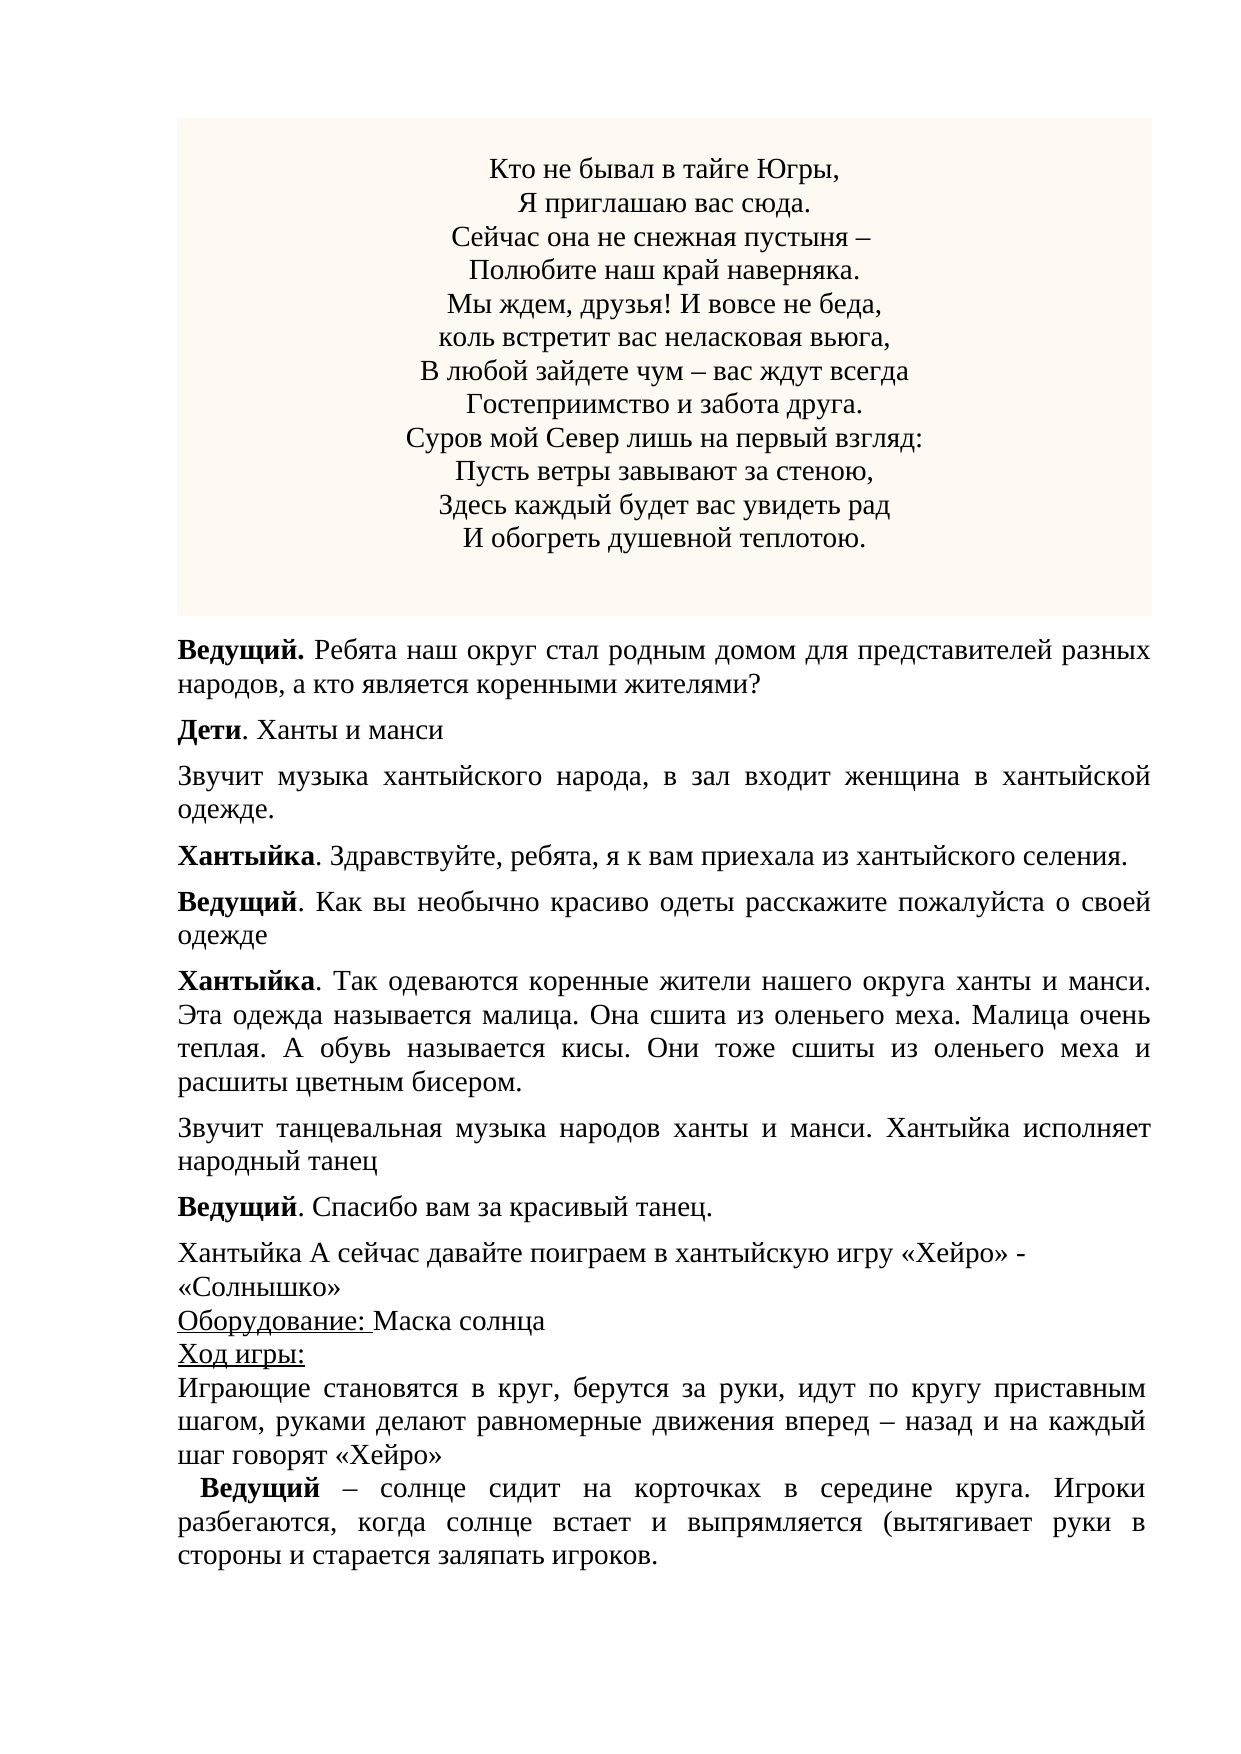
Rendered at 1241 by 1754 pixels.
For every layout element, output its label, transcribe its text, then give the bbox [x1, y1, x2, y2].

text Хантыйка. Так одеваются коренные жители нашего округа ханты и манси. Эта одежда называется малица. Она сшита из оленьего меха. Малица очень теплая. А обувь называется кисы. Они тоже сшиты из оленьего меха и расшиты цветным бисером. [177, 963, 1152, 1097]
text Ведущий. Ребята наш округ стал родным домом для представителей разных народов, а кто является коренными жителями? [177, 632, 1152, 699]
text Хантыйка. Здравствуйте, ребята, я к вам приехала из хантыйского селения. [177, 838, 1152, 871]
text Звучит танцевальная музыка народов ханты и манси. Хантыйка исполняет народный танец [177, 1110, 1152, 1177]
text Оборудование: Маска солнца [177, 1303, 1152, 1336]
text Ведущий. Спасибо вам за красивый танец. [177, 1189, 1152, 1223]
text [177, 118, 1152, 616]
text Звучит музыка хантыйского народа, в зал входит женщина в хантыйской одежде. [177, 758, 1152, 825]
text Хантыйка А сейчас давайте поиграем в хантыйскую игру «Хейро» - «Солнышко» [177, 1236, 1152, 1303]
text Ведущий – солнце сидит на корточках в середине круга. Игроки разбегаются, когда солнце встает и выпрямляется (вытягивает руки в стороны и старается заляпать игроков. [177, 1470, 1147, 1571]
text Ведущий. Как вы необычно красиво одеты расскажите пожалуйста о своей одежде [177, 884, 1152, 951]
text Ход игры: [177, 1336, 1152, 1370]
text Дети. Ханты и манси [177, 712, 1152, 746]
text Играющие становятся в круг, берутся за руки, идут по кругу приставным шагом, руками делают равномерные движения вперед – назад и на каждый шаг говорят «Хейро» [177, 1370, 1147, 1470]
